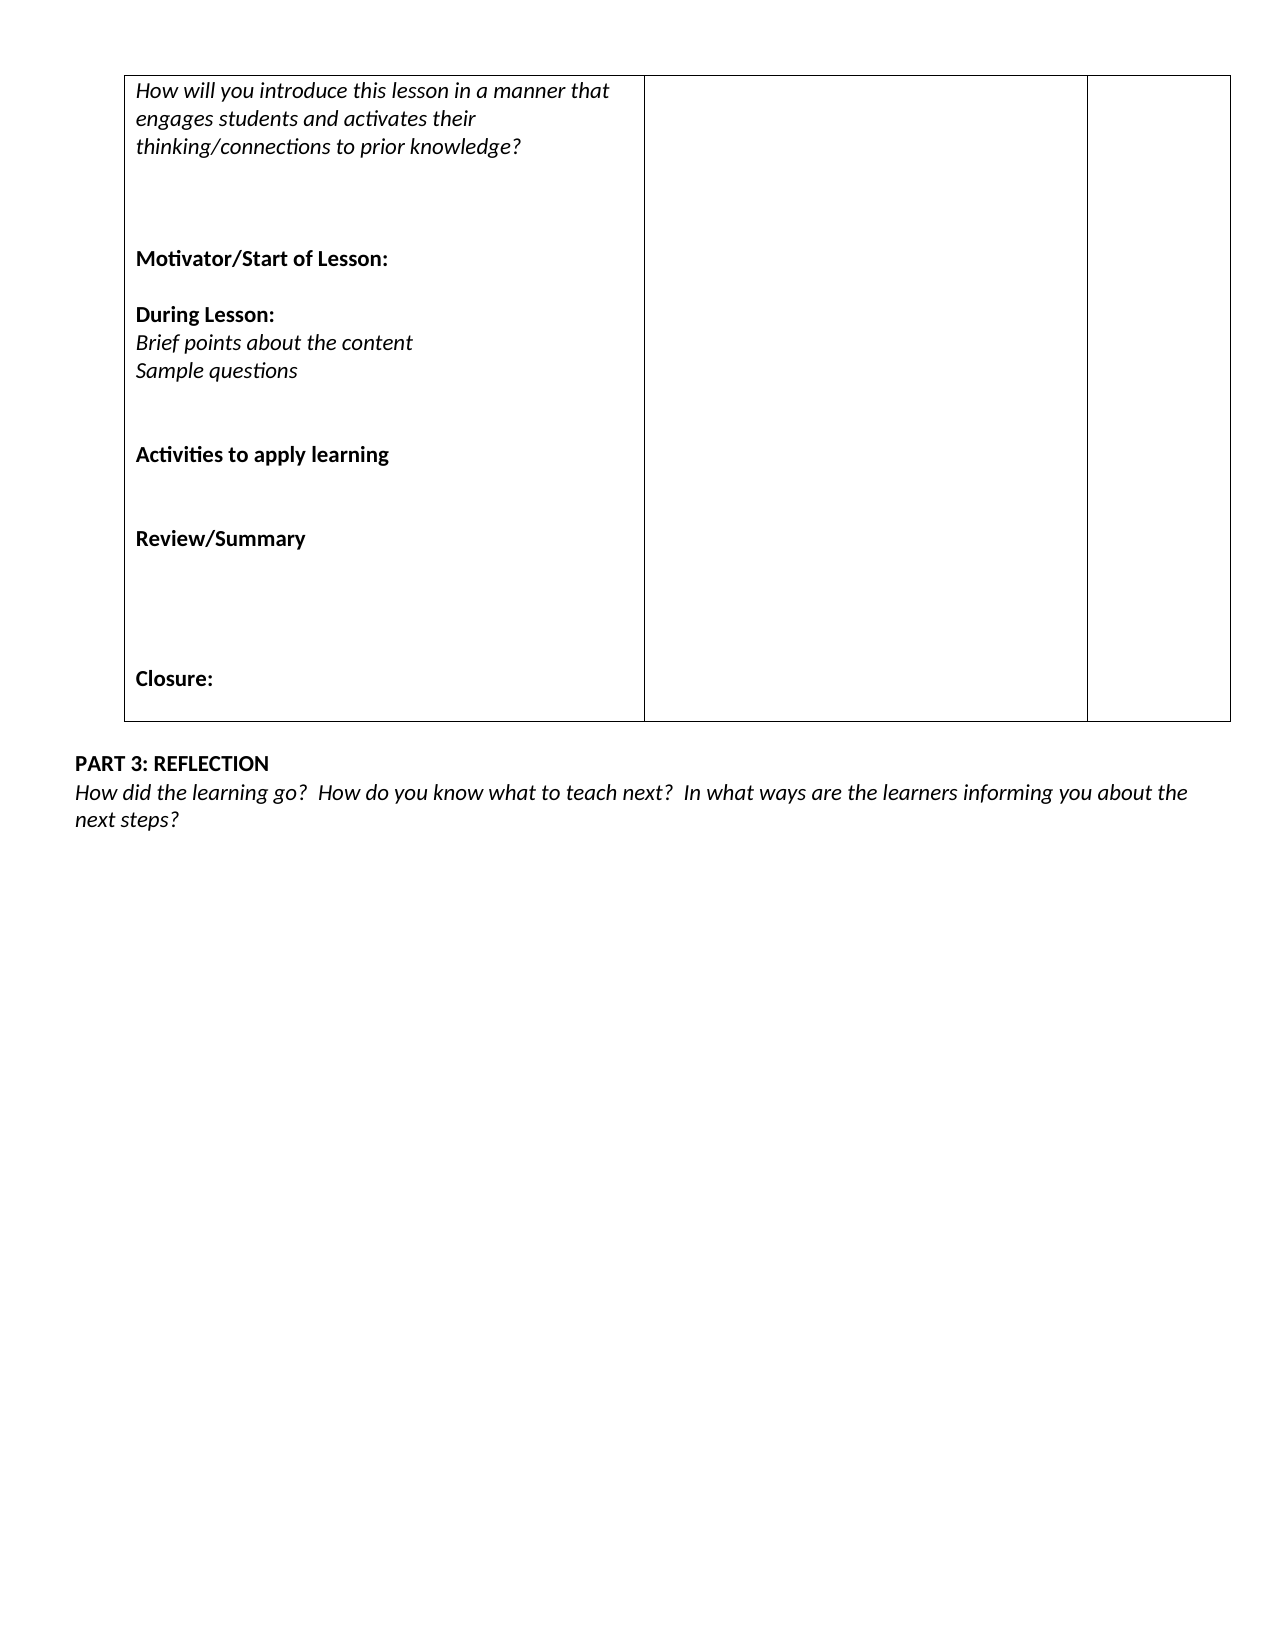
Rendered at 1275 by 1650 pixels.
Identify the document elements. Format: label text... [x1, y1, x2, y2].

text How did the learning go? How do you know what to teach next? In what ways are the learners informing you about the next steps? [75, 778, 1200, 834]
table_cell [1088, 76, 1230, 721]
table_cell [125, 76, 644, 721]
table_cell [645, 76, 1087, 721]
text PART 3: REFLECTION [75, 749, 1200, 778]
